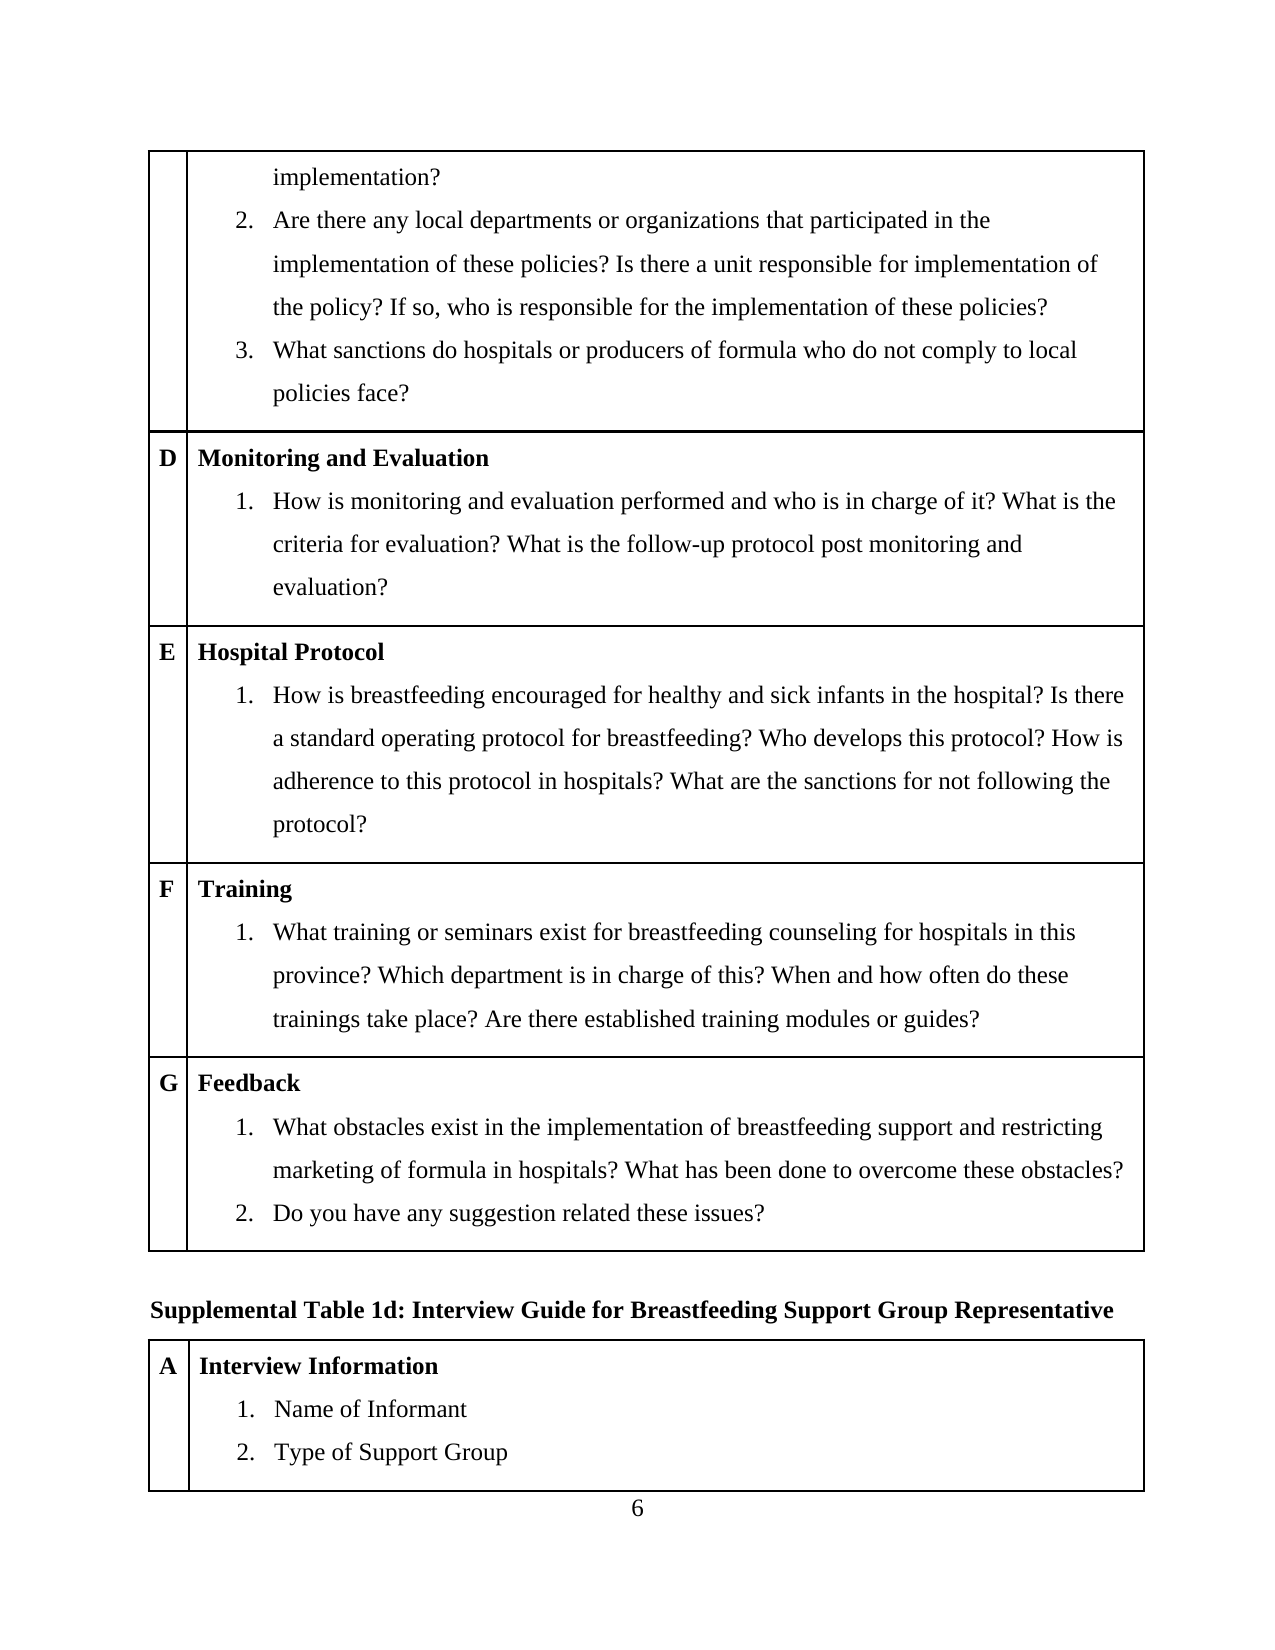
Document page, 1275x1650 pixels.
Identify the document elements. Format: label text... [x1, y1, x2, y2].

table_cell F [150, 864, 186, 1056]
table_cell E [150, 627, 186, 862]
table_cell G [150, 1058, 186, 1250]
table_header A [150, 1341, 188, 1489]
table_cell Feedback What obstacles exist in the implementation of breastfeeding support and restricting marketing of formula in hospitals? What has been done to overcome these obstacles? Do you have any suggestion related these issues? [188, 1058, 1143, 1250]
table_cell Monitoring and Evaluation How is monitoring and evaluation performed and who is in charge of it? What is the criteria for evaluation? What is the follow-up protocol post monitoring and evaluation? [188, 433, 1143, 624]
table_cell D [150, 433, 186, 624]
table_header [190, 1341, 1143, 1489]
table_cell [188, 152, 1143, 430]
table_cell Training What training or seminars exist for breastfeeding counseling for hospitals in this province? Which department is in charge of this? When and how often do these trainings take place? Are there established training modules or guides? [188, 864, 1143, 1056]
table_cell C [150, 152, 186, 430]
text Supplemental Table 1d: Interview Guide for Breastfeeding Support Group Representative [150, 1295, 1125, 1324]
table_cell Hospital Protocol How is breastfeeding encouraged for healthy and sick infants in the hospital? Is there a standard operating protocol for breastfeeding? Who develops this protocol? How is adherence to this protocol in hospitals? What are the sanctions for not following the protocol? [188, 627, 1143, 862]
